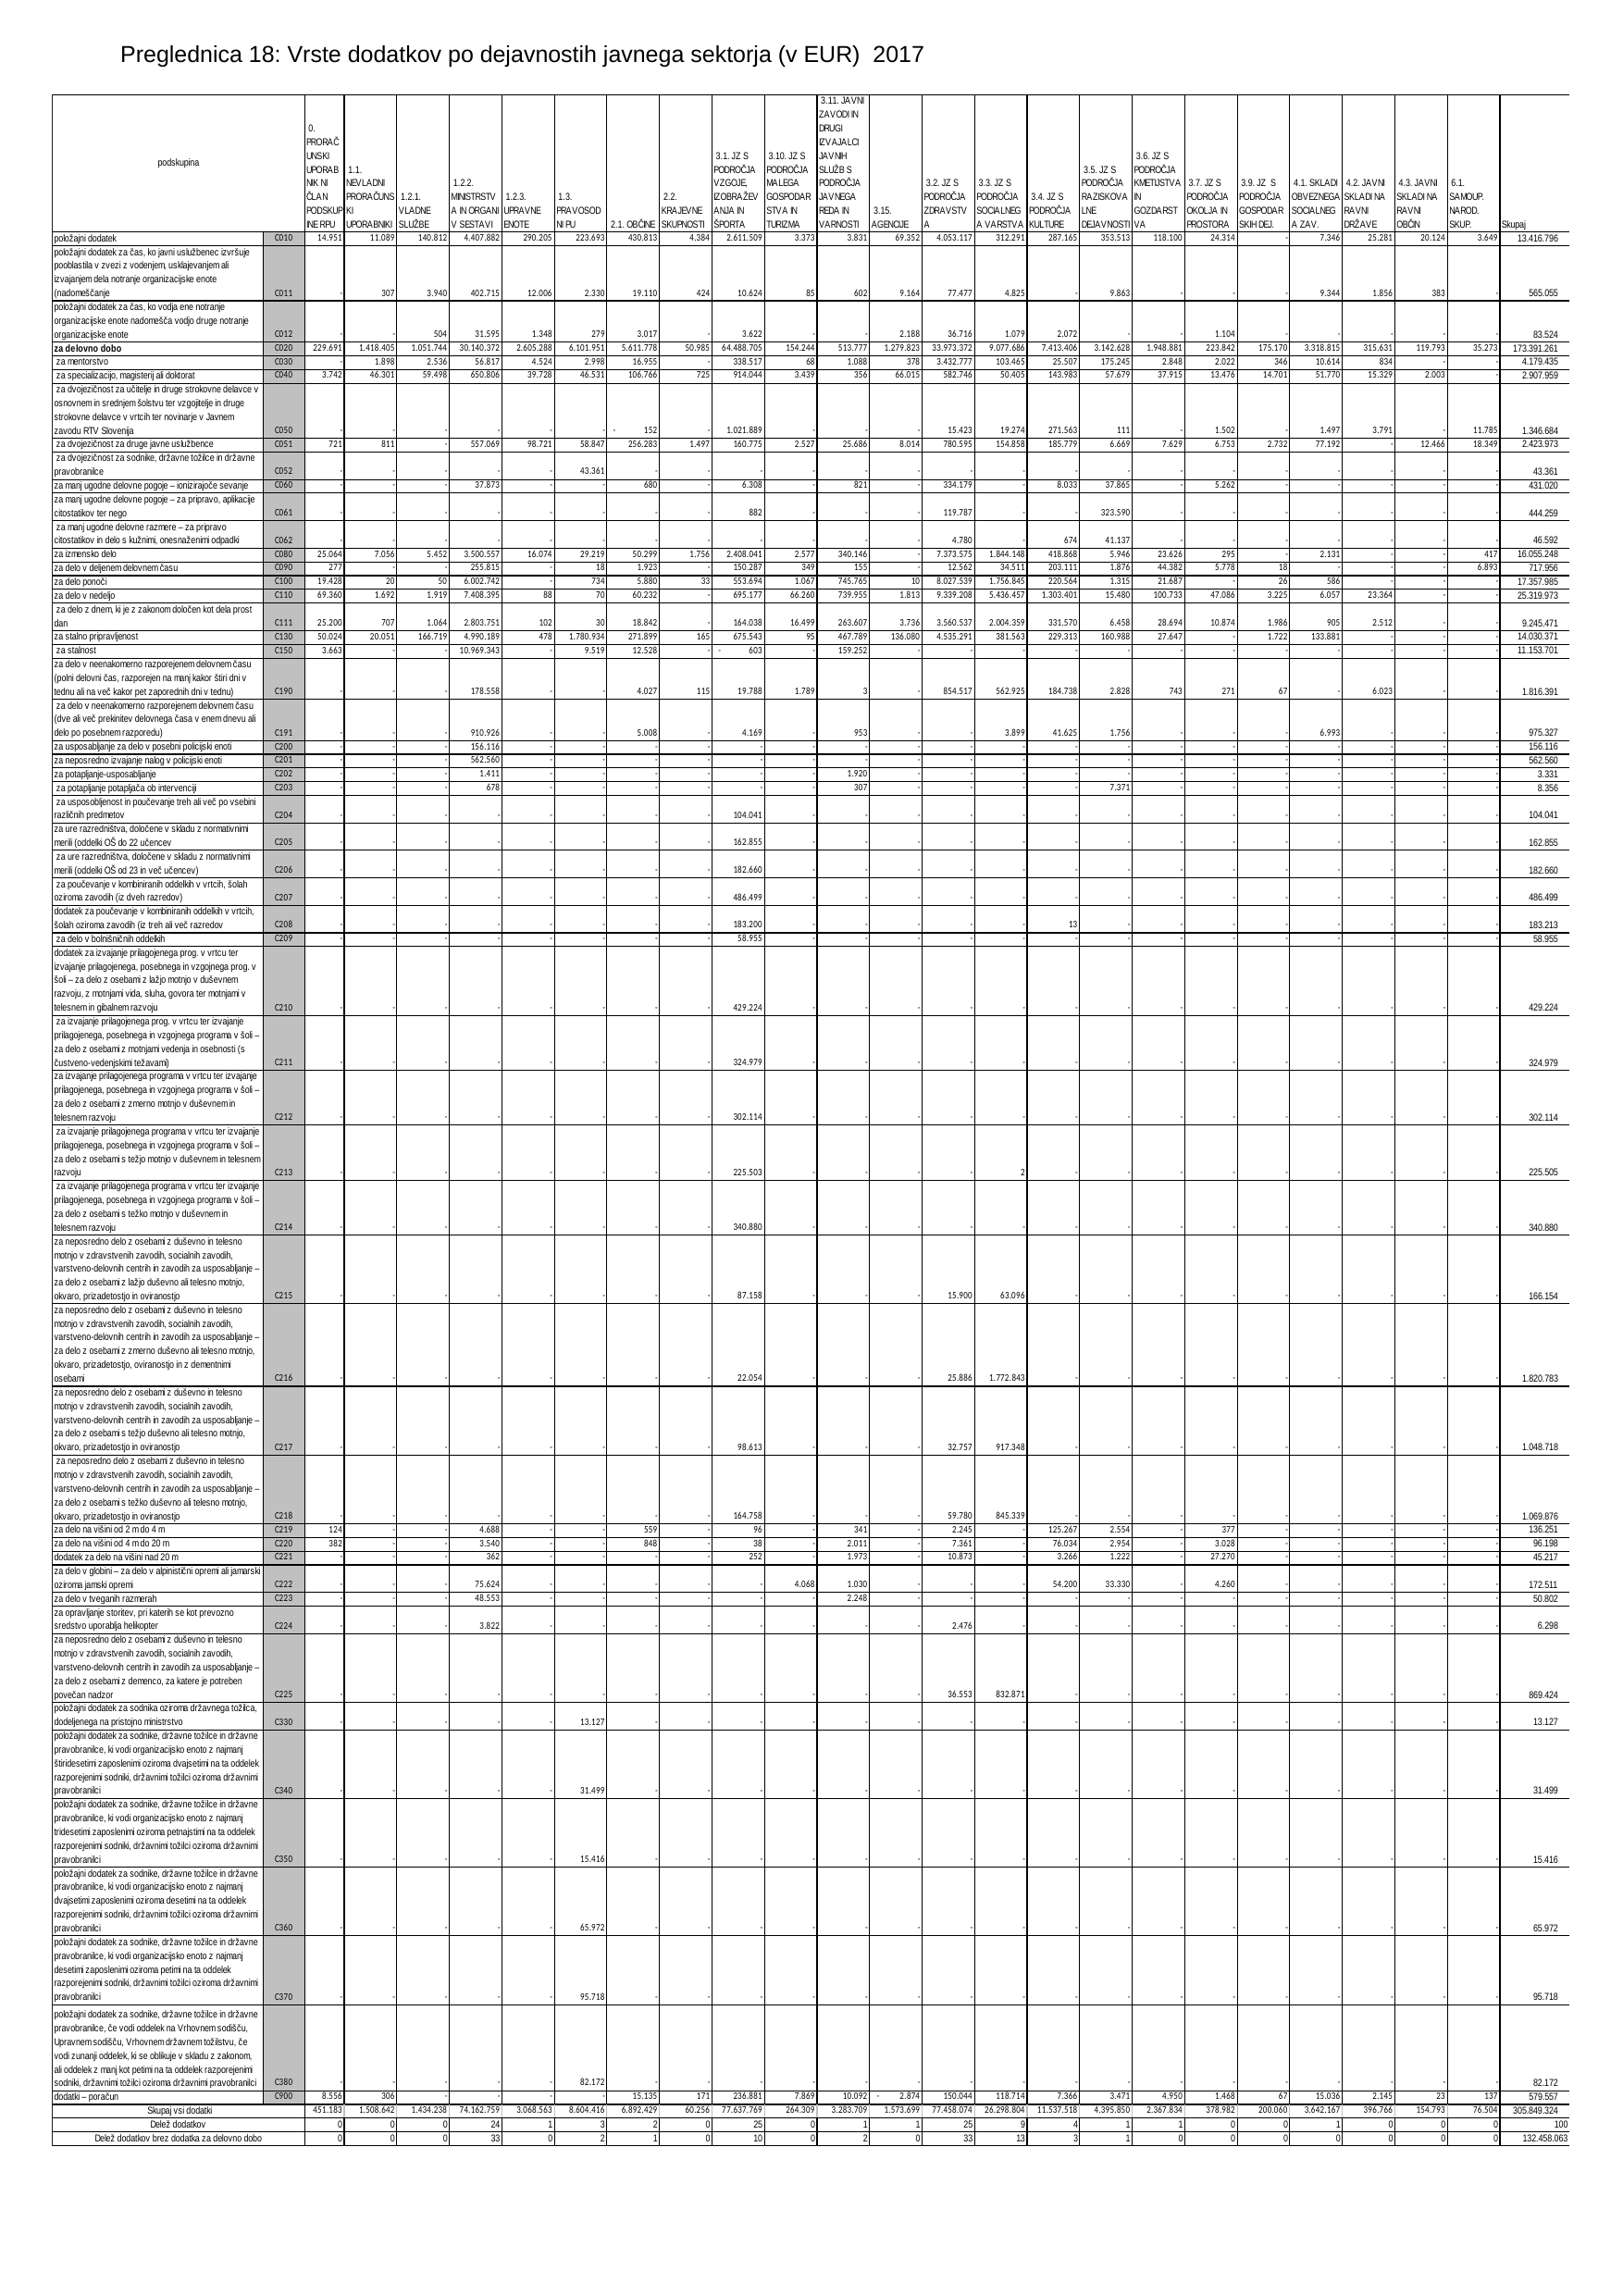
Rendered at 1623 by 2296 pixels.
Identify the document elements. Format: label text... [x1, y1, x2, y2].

text Preglednica 18: Vrste dodatkov po dejavnostih javnega sektorja (v EUR) 2017 [120, 41, 1585, 68]
